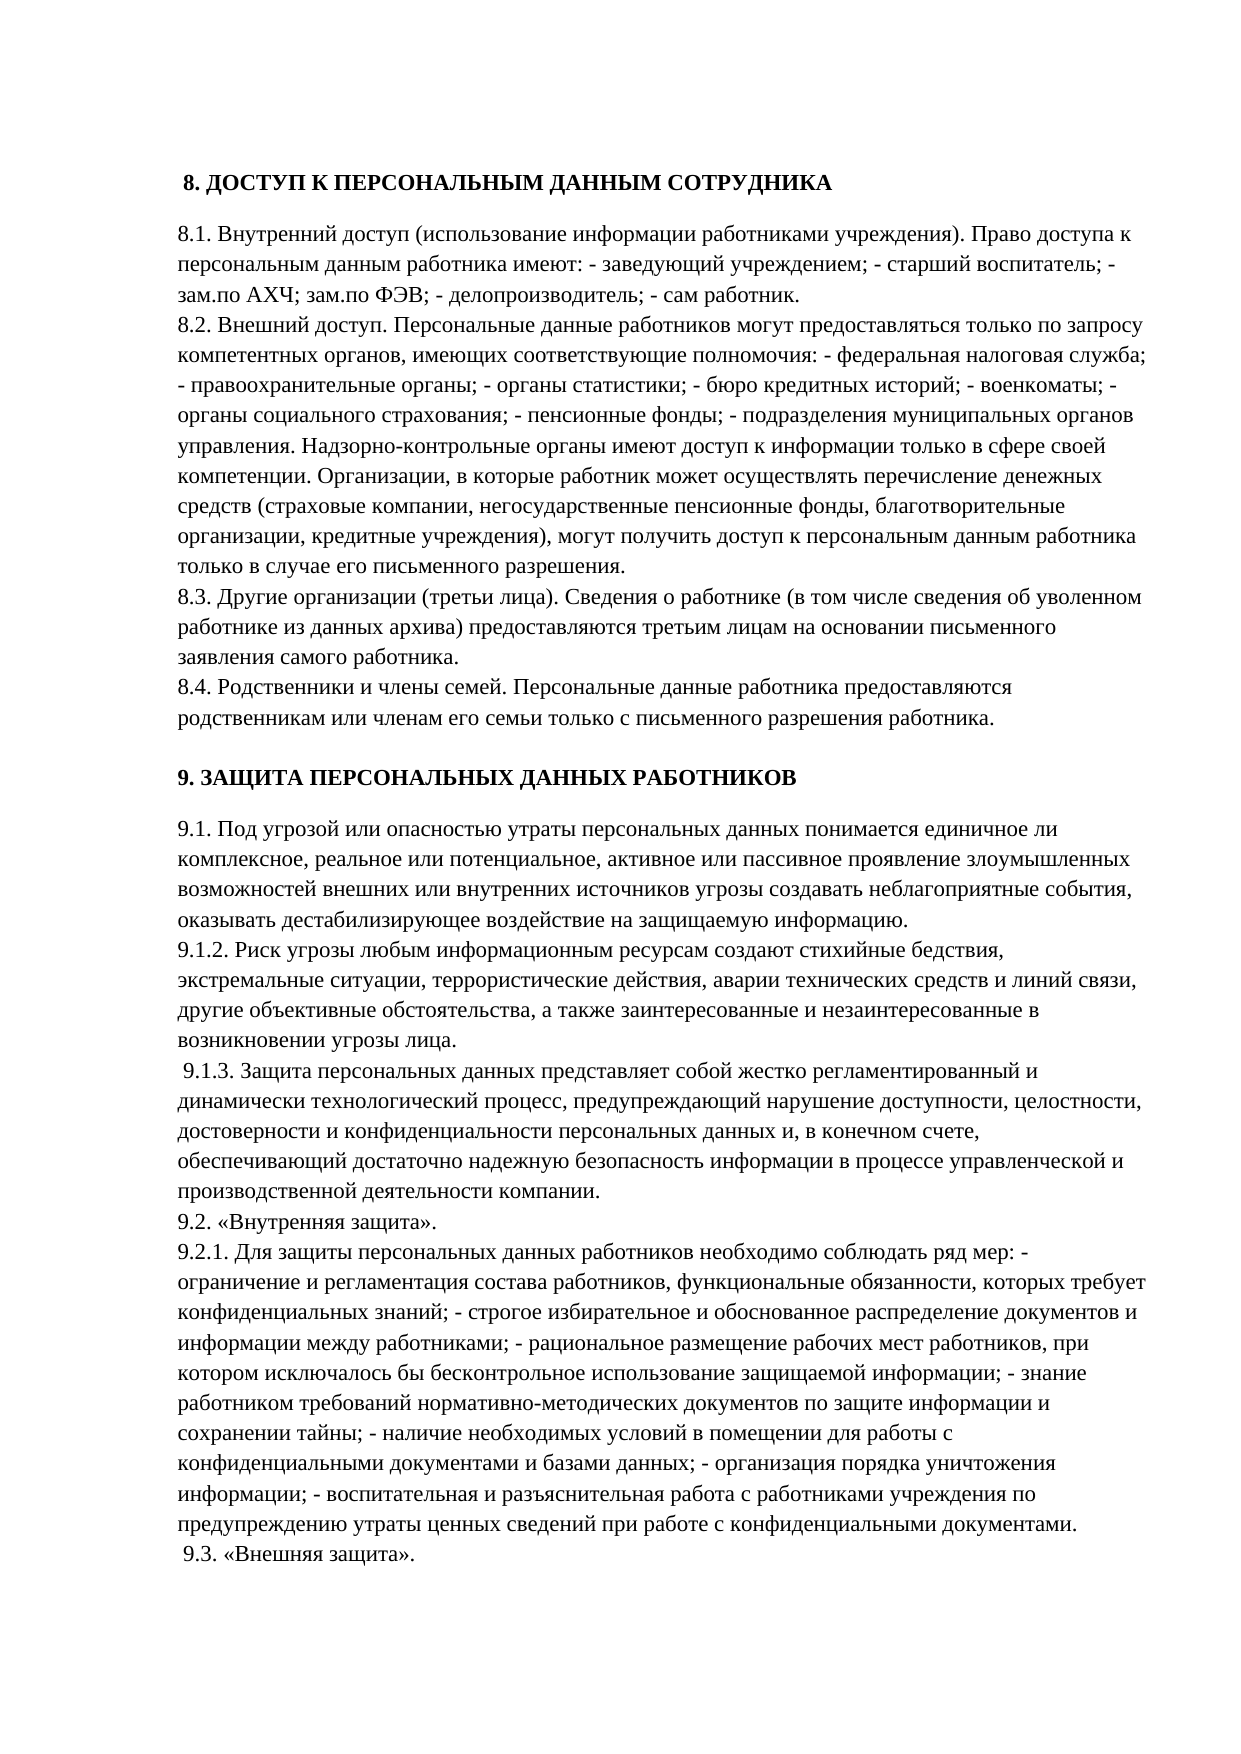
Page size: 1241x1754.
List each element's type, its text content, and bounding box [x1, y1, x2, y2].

text 8. ДОСТУП К ПЕРСОНАЛЬНЫМ ДАННЫМ СОТРУДНИКА [177, 169, 1152, 196]
text 9. ЗАЩИТА ПЕРСОНАЛЬНЫХ ДАННЫХ РАБОТНИКОВ [177, 764, 1152, 790]
text 8.3. Другие организации (третьи лица). Сведения о работнике (в том числе сведения об уволенном работнике из данных архива) предоставляются третьим лицам на основании письменного заявления самого работника. [177, 583, 1152, 669]
text 8.1. Внутренний доступ (использование информации работниками учреждения). Право доступа к персональным данным работника имеют: - заведующий учреждением; - старший воспитатель; - зам.по АХЧ; зам.по ФЭВ; - делопроизводитель; - сам работник. [177, 220, 1152, 307]
text 9.1.3. Защита персональных данных представляет собой жестко регламентированный и динамически технологический процесс, предупреждающий нарушение доступности, целостности, достоверности и конфиденциальности персональных данных и, в конечном счете, обеспечивающий достаточно надежную безопасность информации в процессе управленческой и производственной деятельности компании. [177, 1057, 1152, 1204]
text 8.2. Внешний доступ. Персональные данные работников могут предоставляться только по запросу компетентных органов, имеющих соответствующие полномочия: - федеральная налоговая служба; - правоохранительные органы; - органы статистики; - бюро кредитных историй; - военкоматы; - органы социального страхования; - пенсионные фонды; - подразделения муниципальных органов управления. Надзорно-контрольные органы имеют доступ к информации только в сфере своей компетенции. Организации, в которые работник может осуществлять перечисление денежных средств (страховые компании, негосударственные пенсионные фонды, благотворительные организации, кредитные учреждения), могут получить доступ к персональным данным работника только в случае его письменного разрешения. [177, 311, 1152, 579]
text 9.2. «Внутренняя защита». [177, 1208, 1152, 1234]
text 9.1.2. Риск угрозы любым информационным ресурсам создают стихийные бедствия, экстремальные ситуации, террористические действия, аварии технических средств и линий связи, другие объективные обстоятельства, а также заинтересованные и незаинтересованные в возникновении угрозы лица. [177, 936, 1152, 1053]
text 9.1. Под угрозой или опасностью утраты персональных данных понимается единичное ли комплексное, реальное или потенциальное, активное или пассивное проявление злоумышленных возможностей внешних или внутренних источников угрозы создавать неблагоприятные события, оказывать дестабилизирующее воздействие на защищаемую информацию. [177, 815, 1152, 932]
text 8.4. Родственники и члены семей. Персональные данные работника предоставляются родственникам или членам его семьи только с письменного разрешения работника. [177, 673, 1152, 730]
text 9.2.1. Для защиты персональных данных работников необходимо соблюдать ряд мер: - ограничение и регламентация состава работников, функциональные обязанности, которых требует конфиденциальных знаний; - строгое избирательное и обоснованное распределение документов и информации между работниками; - рациональное размещение рабочих мест работников, при котором исключалось бы бесконтрольное использование защищаемой информации; - знание работником требований нормативно-методических документов по защите информации и сохранении тайны; - наличие необходимых условий в помещении для работы с конфиденциальными документами и базами данных; - организация порядка уничтожения информации; - воспитательная и разъяснительная работа с работниками учреждения по предупреждению утраты ценных сведений при работе с конфиденциальными документами. [177, 1238, 1152, 1536]
text 9.3. «Внешняя защита». [177, 1540, 1152, 1566]
